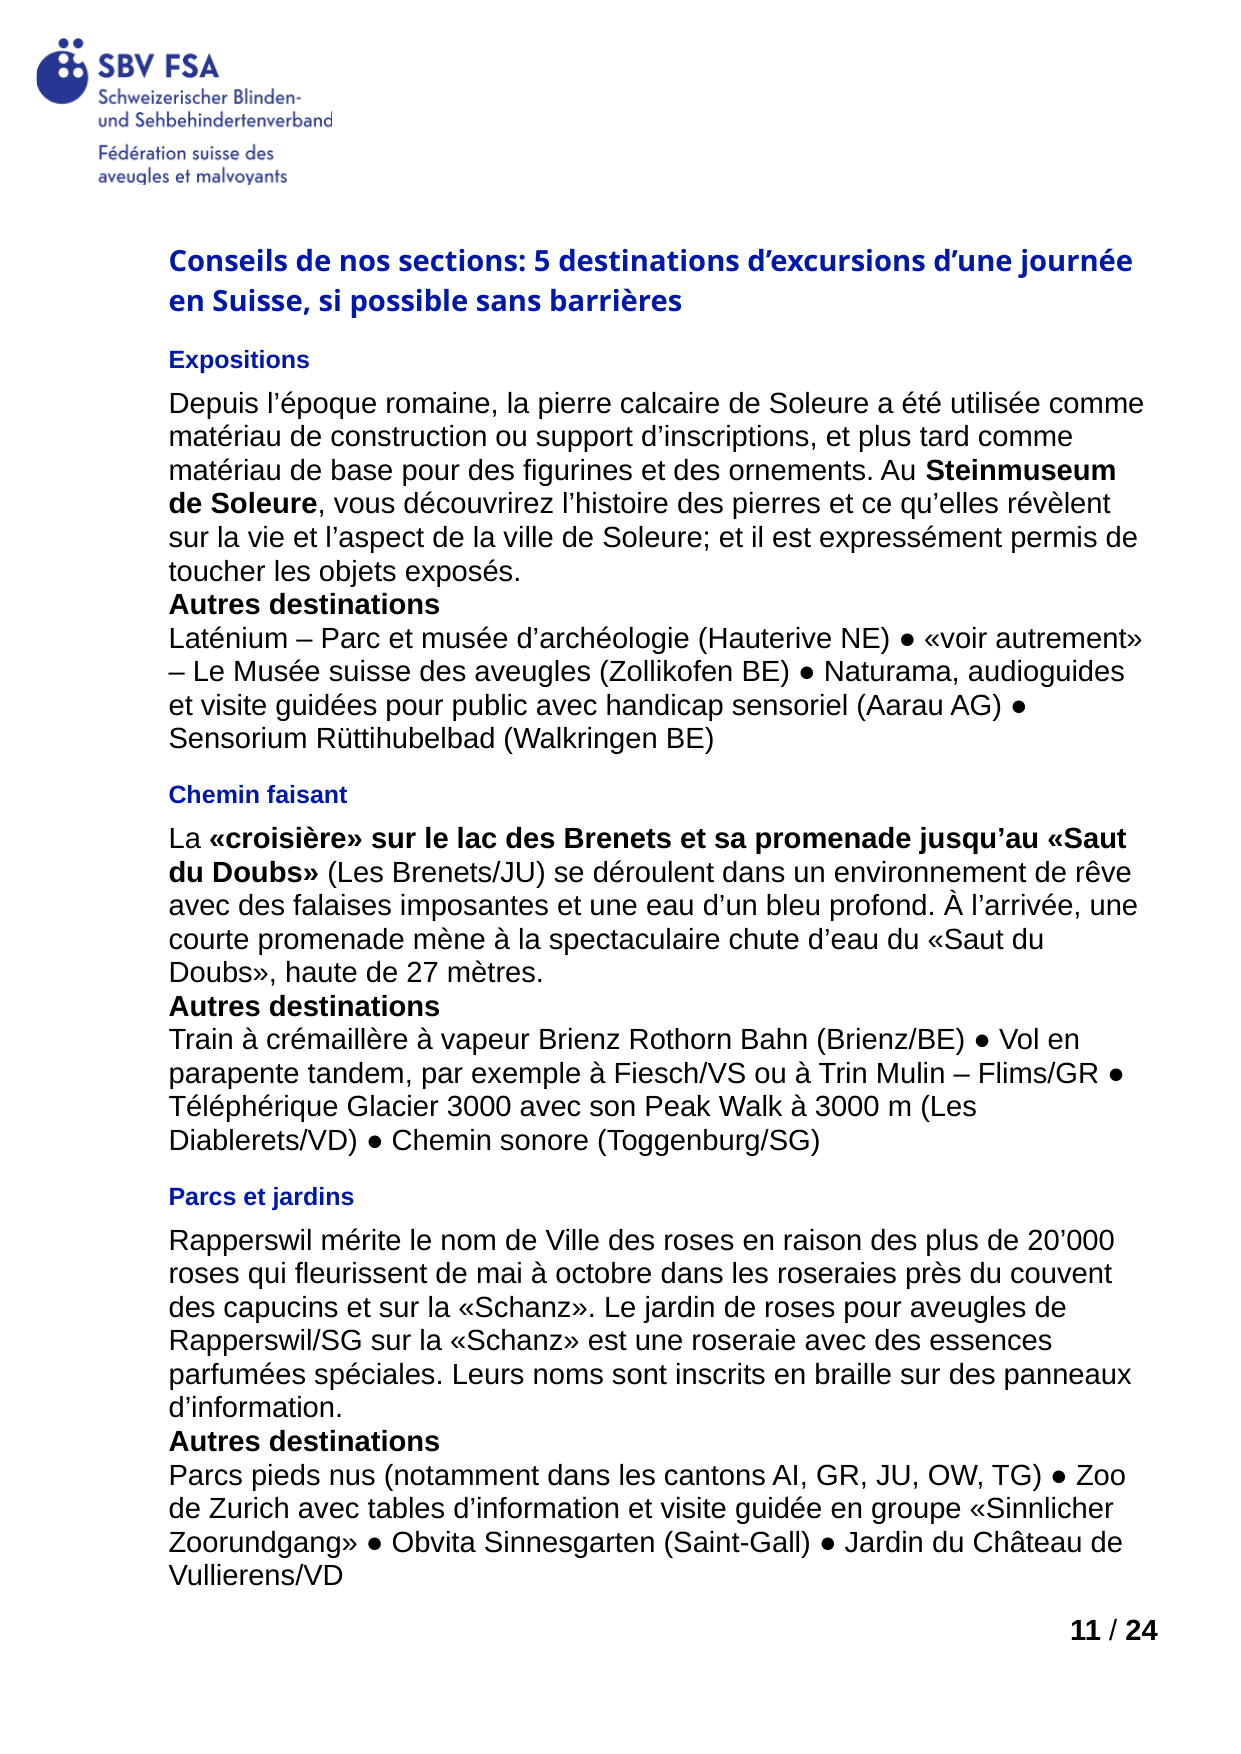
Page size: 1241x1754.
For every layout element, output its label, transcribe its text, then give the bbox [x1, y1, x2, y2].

text Depuis l’époque romaine, la pierre calcaire de Soleure a été utilisée comme matériau de construction ou support d’inscriptions, et plus tard comme matériau de base pour des figurines et des ornements. Au Steinmuseum de Soleure, vous découvrirez l’histoire des pierres et ce qu’elles révèlent sur la vie et l’aspect de la ville de Soleure; et il est expressément permis de toucher les objets exposés. [168, 386, 1157, 587]
subtitle Expositions [168, 344, 1157, 373]
subtitle Parcs et jardins [168, 1181, 1157, 1210]
text Laténium – Parc et musée d’archéologie (Hauterive NE) ● «voir autrement» – Le Musée suisse des aveugles (Zollikofen BE) ● Naturama, audioguides et visite guidées pour public avec handicap sensoriel (Aarau AG) ● Sensorium Rüttihubelbad (Walkringen BE) [168, 621, 1157, 755]
subtitle Chemin faisant [168, 780, 1157, 808]
text Autres destinations [168, 989, 1157, 1022]
subtitle Conseils de nos sections: 5 destinations d’excursions d’une journée en Suisse, si possible sans barrières [168, 240, 1157, 319]
text Autres destinations [168, 1424, 1157, 1457]
text Train à crémaillère à vapeur Brienz Rothorn Bahn (Brienz/BE) ● Vol en parapente tandem, par exemple à Fiesch/VS ou à Trin Mulin – Flims/GR ● Téléphérique Glacier 3000 avec son Peak Walk à 3000 m (Les Diablerets/VD) ● Chemin sonore (Toggenburg/SG) [168, 1022, 1157, 1156]
text Parcs pieds nus (notamment dans les cantons AI, GR, JU, OW, TG) ● Zoo de Zurich avec tables d’information et visite guidée en groupe «Sinnlicher Zoorundgang» ● Obvita Sinnesgarten (Saint-Gall) ● Jardin du Château de Vullierens/VD [168, 1457, 1157, 1592]
text Rapperswil mérite le nom de Ville des roses en raison des plus de 20’000 roses qui fleurissent de mai à octobre dans les roseraies près du couvent des capucins et sur la «Schanz». Le jardin de roses pour aveugles de Rapperswil/SG sur la «Schanz» est une roseraie avec des essences parfumées spéciales. Leurs noms sont inscrits en braille sur des panneaux d’information. [168, 1223, 1157, 1424]
text La «croisière» sur le lac des Brenets et sa promenade jusqu’au «Saut du Doubs» (Les Brenets/JU) se déroulent dans un environnement de rêve avec des falaises imposantes et une eau d’un bleu profond. À l’arrivée, une courte promenade mène à la spectaculaire chute d’eau du «Saut du Doubs», haute de 27 mètres. [168, 821, 1157, 989]
text Autres destinations [168, 587, 1157, 621]
